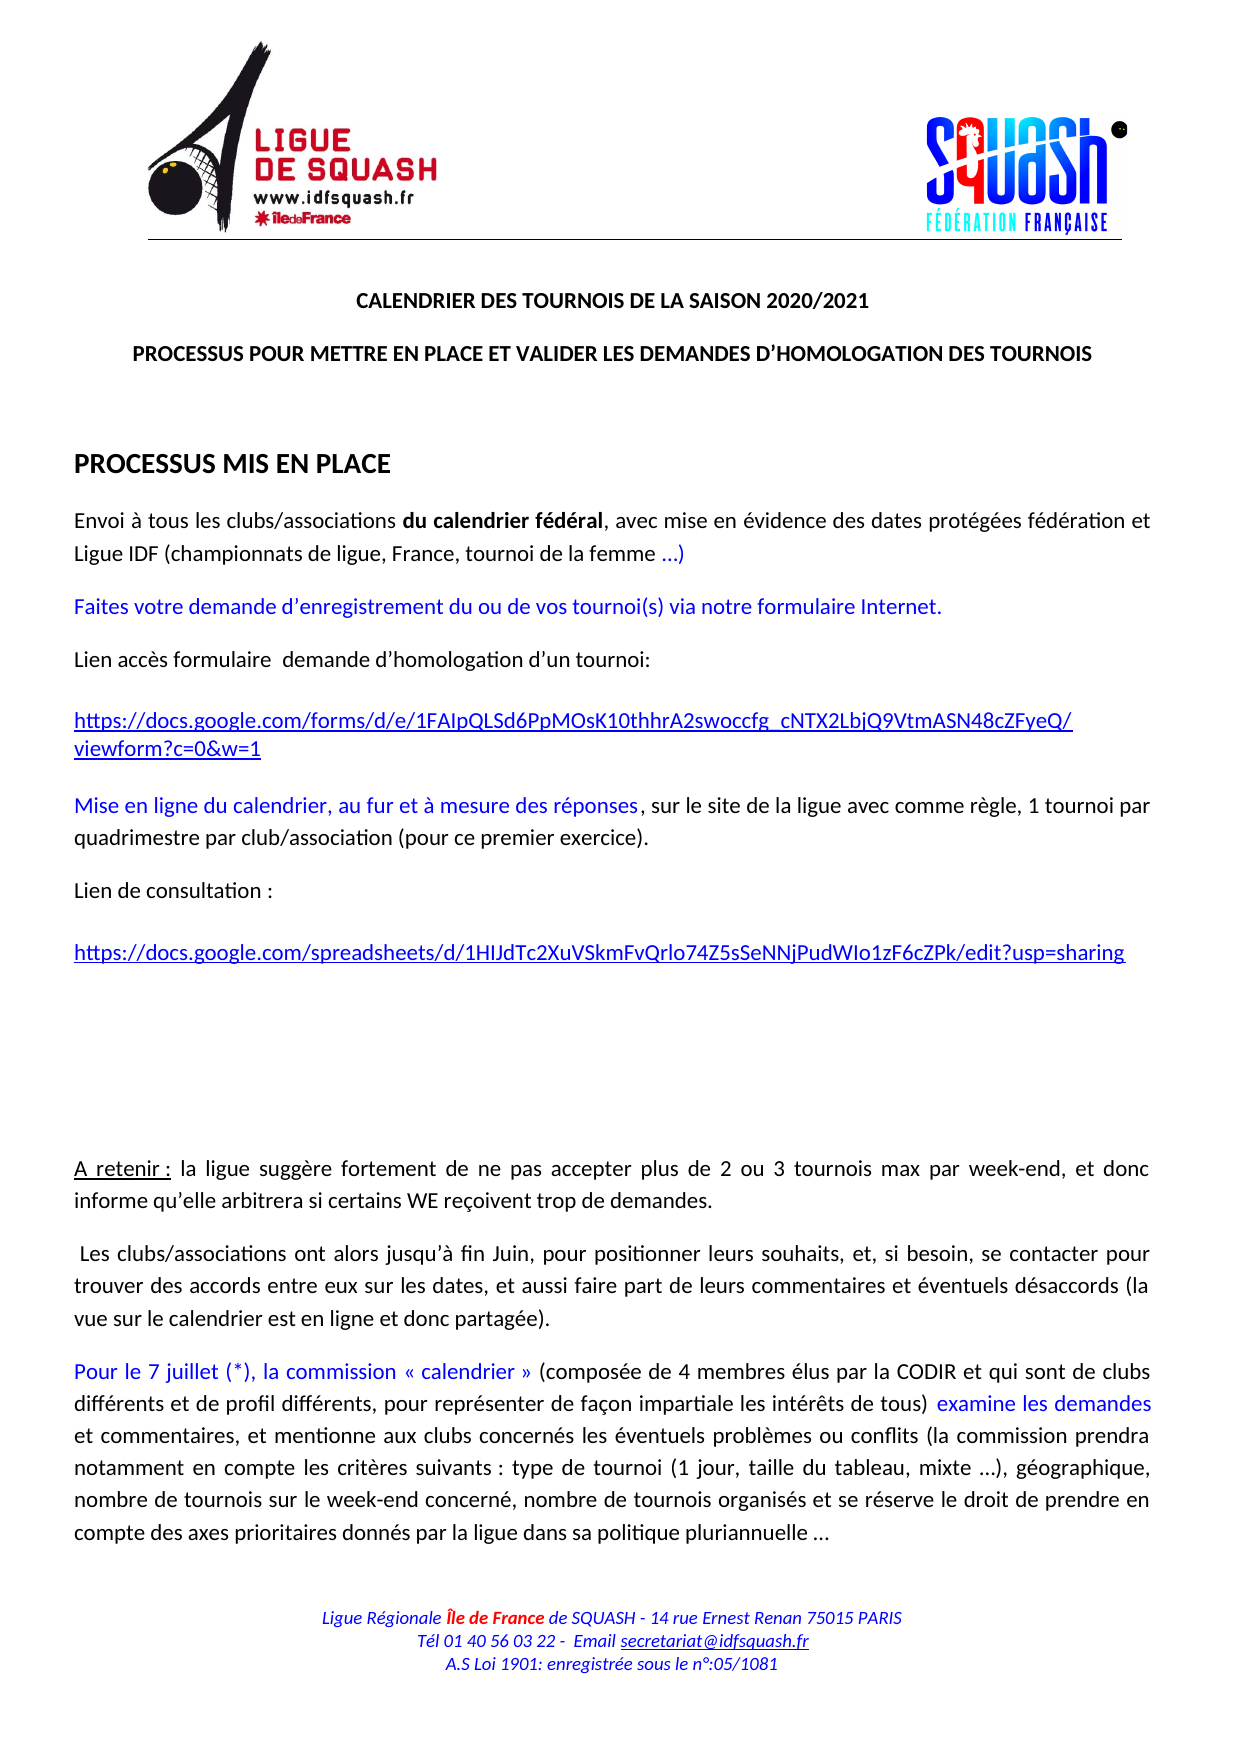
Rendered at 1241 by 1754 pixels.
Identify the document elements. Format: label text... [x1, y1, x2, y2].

text Envoi à tous les clubs/associations du calendrier fédéral, avec mise en évidence des dates protégées fédération et Ligue IDF (championnats de ligue, France, tournoi de la femme …) [74, 507, 1152, 567]
text https://docs.google.com/forms/d/e/1FAIpQLSd6PpMOsK10thhrA2swoccfg_cNTX2LbjQ9VtmASN48cZFyeQ/viewform?c=0&w=1 [74, 706, 1152, 762]
text https://docs.google.com/spreadsheets/d/1HIJdTc2XuVSkmFvQrlo74Z5sSeNNjPudWIo1zF6cZPk/edit?usp=sharing [74, 938, 1152, 966]
text Pour le 7 juillet (*), la commission « calendrier » (composée de 4 membres élus par la CODIR et qui sont de clubs différents et de profil différents, pour représenter de façon impartiale les intérêts de tous) examine les demandes et commentaires, et mentionne aux clubs concernés les éventuels problèmes ou conflits (la commission prendra notamment en compte les critères suivants : type de tournoi (1 jour, taille du tableau, mixte …), géographique, nombre de tournois sur le week-end concerné, nombre de tournois organisés et se réserve le droit de prendre en compte des axes prioritaires donnés par la ligue dans sa politique pluriannuelle … [74, 1357, 1152, 1546]
text Lien de consultation : [74, 877, 1152, 904]
text Les clubs/associations ont alors jusqu’à fin Juin, pour positionner leurs souhaits, et, si besoin, se contacter pour trouver des accords entre eux sur les dates, et aussi faire part de leurs commentaires et éventuels désaccords (la vue sur le calendrier est en ligne et donc partagée). [74, 1239, 1152, 1332]
picture [140, 38, 444, 234]
text Mise en ligne du calendrier, au fur et à mesure des réponses, sur le site de la ligue avec comme règle, 1 tournoi par quadrimestre par club/association (pour ce premier exercice). [74, 791, 1152, 852]
text A retenir : la ligue suggère fortement de ne pas accepter plus de 2 ou 3 tournois max par week-end, et donc informe qu’elle arbitrera si certains WE reçoivent trop de demandes. [74, 1154, 1152, 1214]
picture [926, 117, 1128, 236]
text Faites votre demande d’enregistrement du ou de vos tournoi(s) via notre formulaire Internet. [74, 592, 1152, 620]
text Lien accès formulaire demande d’homologation d’un tournoi: [74, 645, 1152, 673]
text CALENDRIER DES TOURNOIS DE LA SAISON 2020/2021 [74, 286, 1152, 314]
text PROCESSUS MIS EN PLACE [74, 445, 1152, 480]
text PROCESSUS POUR METTRE EN PLACE ET VALIDER LES DEMANDES D’HOMOLOGATION DES TOURNOIS [74, 339, 1152, 367]
